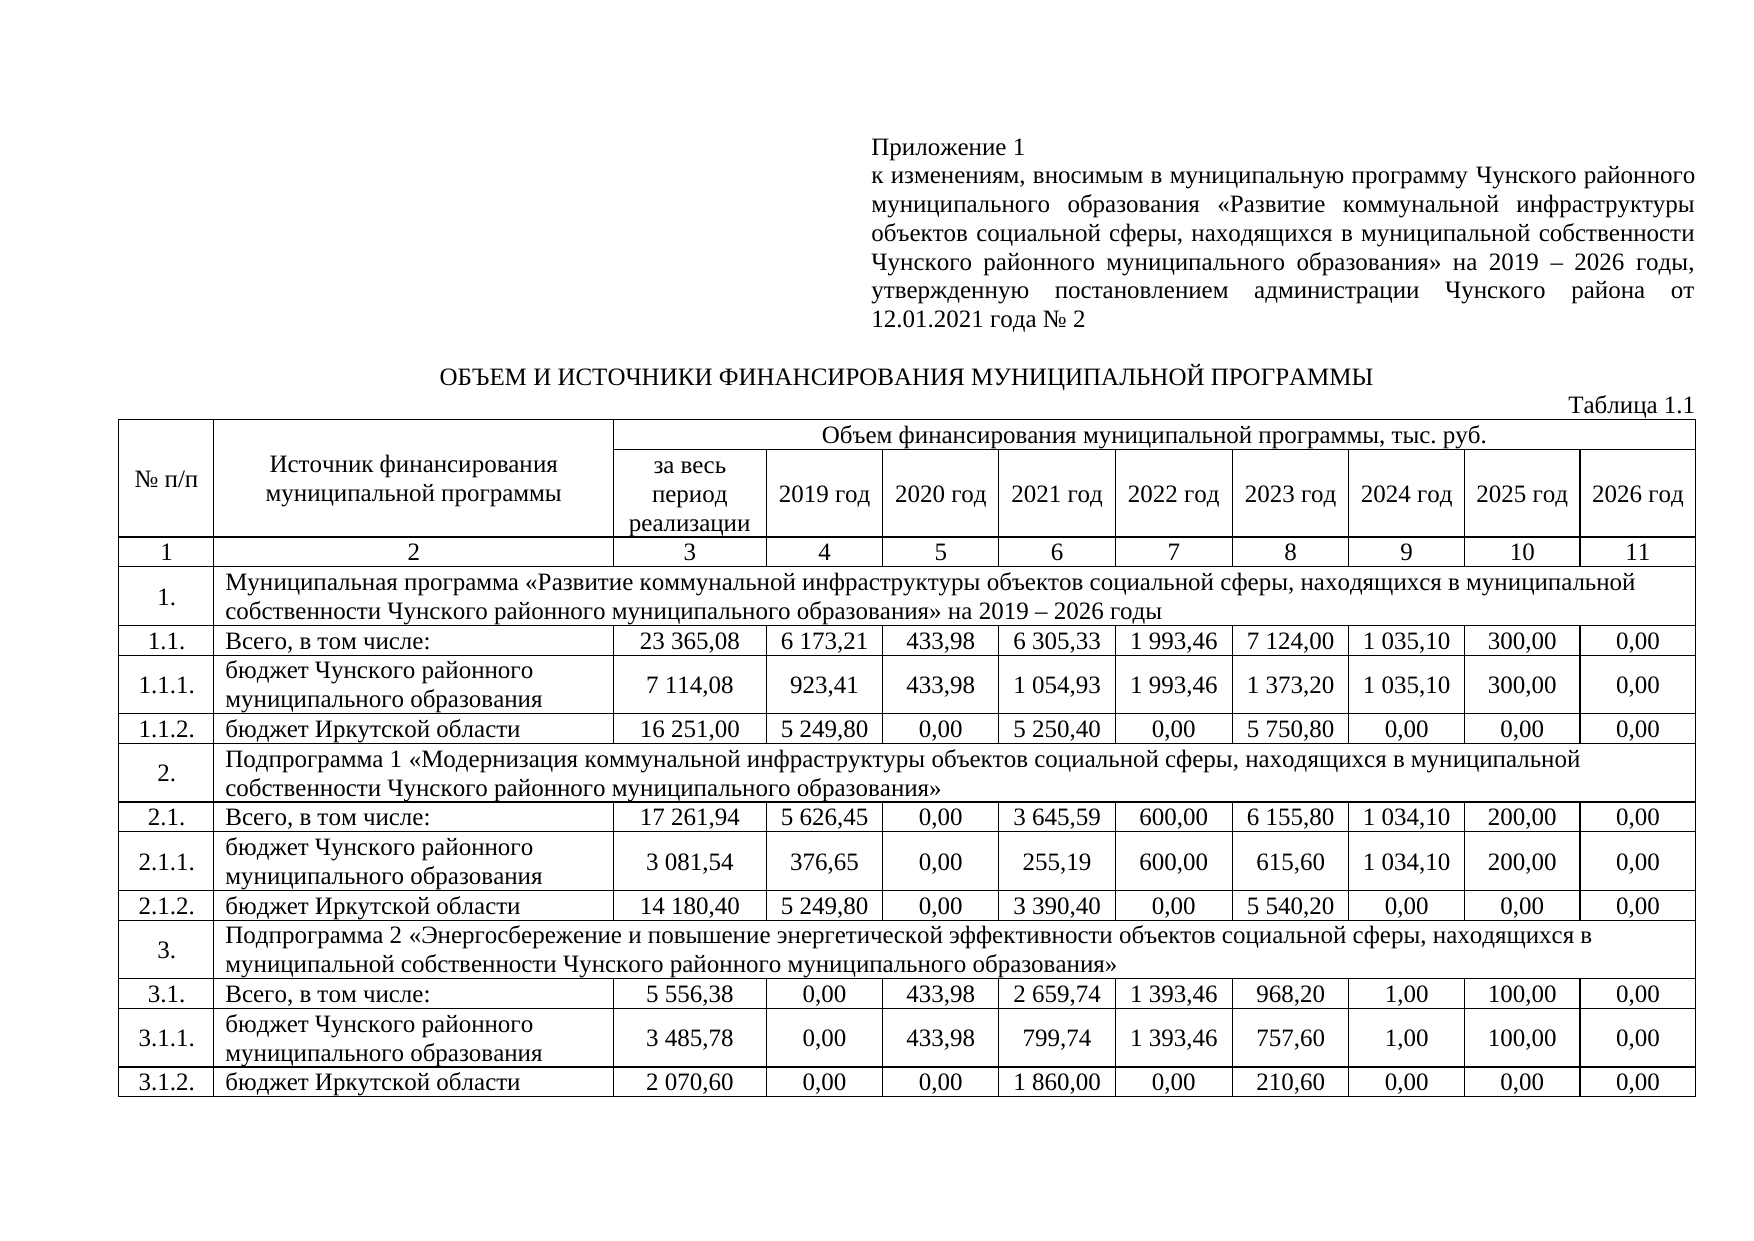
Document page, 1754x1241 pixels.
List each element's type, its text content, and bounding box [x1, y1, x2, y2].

table_cell 0,00 [1116, 714, 1232, 743]
table_cell за весь период реализации [614, 450, 766, 536]
table_cell 0,00 [1349, 1068, 1464, 1096]
table_cell 255,19 [999, 832, 1115, 890]
table_cell 3 [614, 538, 766, 566]
table_cell Подпрограмма 2 «Энергосбережение и повышение энергетической эффективности объектов социальной сферы, находящихся в муниципальной собственности Чунского районного муниципального образования» [214, 921, 1695, 978]
table_cell 210,60 [1233, 1068, 1348, 1096]
table_cell 0,00 [1349, 714, 1464, 743]
table_cell 200,00 [1465, 832, 1579, 890]
table_cell 376,65 [767, 832, 882, 890]
table_cell 300,00 [1465, 626, 1579, 654]
table_cell 200,00 [1465, 803, 1579, 831]
table_cell 4 [767, 538, 882, 566]
table_cell 2020 год [883, 450, 998, 536]
table_cell 2 070,60 [614, 1068, 766, 1096]
table_cell 3 390,40 [999, 891, 1115, 919]
table_cell 0,00 [767, 979, 882, 1008]
table_cell 7 124,00 [1233, 626, 1348, 654]
table_cell 0,00 [1581, 979, 1695, 1008]
table_cell 1,00 [1349, 979, 1464, 1008]
table_cell 5 750,80 [1233, 714, 1348, 743]
table_cell 0,00 [1581, 626, 1695, 654]
table_cell 1 393,46 [1116, 1009, 1232, 1066]
table_cell 1.1.1. [119, 656, 213, 713]
table_cell 968,20 [1233, 979, 1348, 1008]
table_cell 1 034,10 [1349, 832, 1464, 890]
table_cell 8 [1233, 538, 1348, 566]
table_cell 5 540,20 [1233, 891, 1348, 919]
table_cell 100,00 [1465, 1009, 1579, 1066]
table_cell 6 [999, 538, 1115, 566]
table_cell 3.1.2. [119, 1068, 213, 1096]
table_cell 5 626,45 [767, 803, 882, 831]
table_cell 7 [1116, 538, 1232, 566]
table_cell 433,98 [883, 626, 998, 654]
table_cell 0,00 [1581, 803, 1695, 831]
table_cell 0,00 [883, 891, 998, 919]
text Таблица 1.1 [118, 391, 1695, 419]
table_cell 0,00 [1581, 832, 1695, 890]
table_cell 2 [214, 538, 613, 566]
table_cell 0,00 [883, 1068, 998, 1096]
table_cell 2023 год [1233, 450, 1348, 536]
table_cell 0,00 [1349, 891, 1464, 919]
table_cell 1. [119, 567, 213, 625]
table_cell 0,00 [1581, 714, 1695, 743]
table_cell 433,98 [883, 979, 998, 1008]
table_cell 5 249,80 [767, 891, 882, 919]
table_header Объем финансирования муниципальной программы, тыс. руб. [614, 420, 1695, 449]
text к изменениям, вносимым в муниципальную программу Чунского районного муниципального образования «Развитие коммунальной инфраструктуры объектов социальной сферы, находящихся в муниципальной собственности Чунского районного муниципального образования» на 2019 – 2026 годы, утвержденную постановлением администрации Чунского района от 12.01.2021 года № 2 [871, 161, 1695, 333]
table_cell 5 [883, 538, 998, 566]
table_cell 2021 год [999, 450, 1115, 536]
table_cell 3 485,78 [614, 1009, 766, 1066]
table_cell 1,00 [1349, 1009, 1464, 1066]
table_cell 5 249,80 [767, 714, 882, 743]
table_cell 0,00 [1581, 891, 1695, 919]
table_cell 1 993,46 [1116, 626, 1232, 654]
table_cell 3. [119, 921, 213, 978]
table_cell 1 860,00 [999, 1068, 1115, 1096]
table_cell 10 [1465, 538, 1579, 566]
table_cell 0,00 [1465, 714, 1579, 743]
table_cell 9 [1349, 538, 1464, 566]
text ОБЪЕМ И ИСТОЧНИКИ ФИНАНСИРОВАНИЯ МУНИЦИПАЛЬНОЙ ПРОГРАММЫ [118, 362, 1695, 391]
table_cell 300,00 [1465, 656, 1579, 713]
table_cell 6 305,33 [999, 626, 1115, 654]
table_cell 1.1.2. [119, 714, 213, 743]
table_cell Всего, в том числе: [214, 803, 613, 831]
table_cell 3 081,54 [614, 832, 766, 890]
text Приложение 1 [871, 132, 1695, 161]
table_cell 0,00 [883, 803, 998, 831]
table_cell 1.1. [119, 626, 213, 654]
table_cell 2022 год [1116, 450, 1232, 536]
table_cell 3 645,59 [999, 803, 1115, 831]
table_cell 1 373,20 [1233, 656, 1348, 713]
table_cell 757,60 [1233, 1009, 1348, 1066]
table_cell 433,98 [883, 656, 998, 713]
table_cell 0,00 [767, 1009, 882, 1066]
table_cell 433,98 [883, 1009, 998, 1066]
table_cell 0,00 [1581, 1009, 1695, 1066]
table_cell 799,74 [999, 1009, 1115, 1066]
table_cell 1 035,10 [1349, 656, 1464, 713]
table_cell 1 993,46 [1116, 656, 1232, 713]
table_header Источник финансирования муниципальной программы [214, 420, 613, 536]
table_cell Подпрограмма 1 «Модернизация коммунальной инфраструктуры объектов социальной сферы, находящихся в муниципальной собственности Чунского районного муниципального образования» [214, 744, 1695, 801]
table_cell 7 114,08 [614, 656, 766, 713]
table_cell 600,00 [1116, 832, 1232, 890]
table_cell 0,00 [1116, 891, 1232, 919]
table_cell 5 250,40 [999, 714, 1115, 743]
table_cell 2. [119, 744, 213, 801]
table_cell 600,00 [1116, 803, 1232, 831]
table_cell 2026 год [1581, 450, 1695, 536]
table_cell 6 173,21 [767, 626, 882, 654]
table_cell 1 035,10 [1349, 626, 1464, 654]
table_cell 2025 год [1465, 450, 1579, 536]
table_cell 100,00 [1465, 979, 1579, 1008]
table_cell 1 393,46 [1116, 979, 1232, 1008]
table_cell 6 155,80 [1233, 803, 1348, 831]
table_cell 11 [1581, 538, 1695, 566]
table_cell 2019 год [767, 450, 882, 536]
table_cell бюджет Иркутской области [214, 891, 613, 919]
table_cell 17 261,94 [614, 803, 766, 831]
table_cell 2.1. [119, 803, 213, 831]
table_cell 14 180,40 [614, 891, 766, 919]
table_cell 2024 год [1349, 450, 1464, 536]
table_cell 0,00 [1465, 1068, 1579, 1096]
table_cell Всего, в том числе: [214, 626, 613, 654]
table_cell 2.1.2. [119, 891, 213, 919]
table_cell 2 659,74 [999, 979, 1115, 1008]
table_cell 923,41 [767, 656, 882, 713]
table_cell бюджет Иркутской области [214, 714, 613, 743]
table_cell 1 [119, 538, 213, 566]
table_cell 23 365,08 [614, 626, 766, 654]
table_cell 0,00 [1581, 1068, 1695, 1096]
table_cell 0,00 [1116, 1068, 1232, 1096]
table_cell 1 054,93 [999, 656, 1115, 713]
table_cell 1 034,10 [1349, 803, 1464, 831]
table_cell 0,00 [1465, 891, 1579, 919]
table_cell бюджет Иркутской области [214, 1068, 613, 1096]
table_cell 0,00 [883, 832, 998, 890]
table_cell Всего, в том числе: [214, 979, 613, 1008]
table_cell 16 251,00 [614, 714, 766, 743]
table_cell 615,60 [1233, 832, 1348, 890]
table_cell 0,00 [883, 714, 998, 743]
table_cell 0,00 [1581, 656, 1695, 713]
table_cell 2.1.1. [119, 832, 213, 890]
table_cell бюджет Чунского районного муниципального образования [214, 832, 613, 890]
table_cell 0,00 [767, 1068, 882, 1096]
table_cell 3.1.1. [119, 1009, 213, 1066]
table_cell бюджет Чунского районного муниципального образования [214, 656, 613, 713]
table_cell 5 556,38 [614, 979, 766, 1008]
table_cell 3.1. [119, 979, 213, 1008]
table_header № п/п [119, 420, 213, 536]
table_cell бюджет Чунского районного муниципального образования [214, 1009, 613, 1066]
table_cell Муниципальная программа «Развитие коммунальной инфраструктуры объектов социальной сферы, находящихся в муниципальной собственности Чунского районного муниципального образования» на 2019 – 2026 годы [214, 567, 1695, 625]
